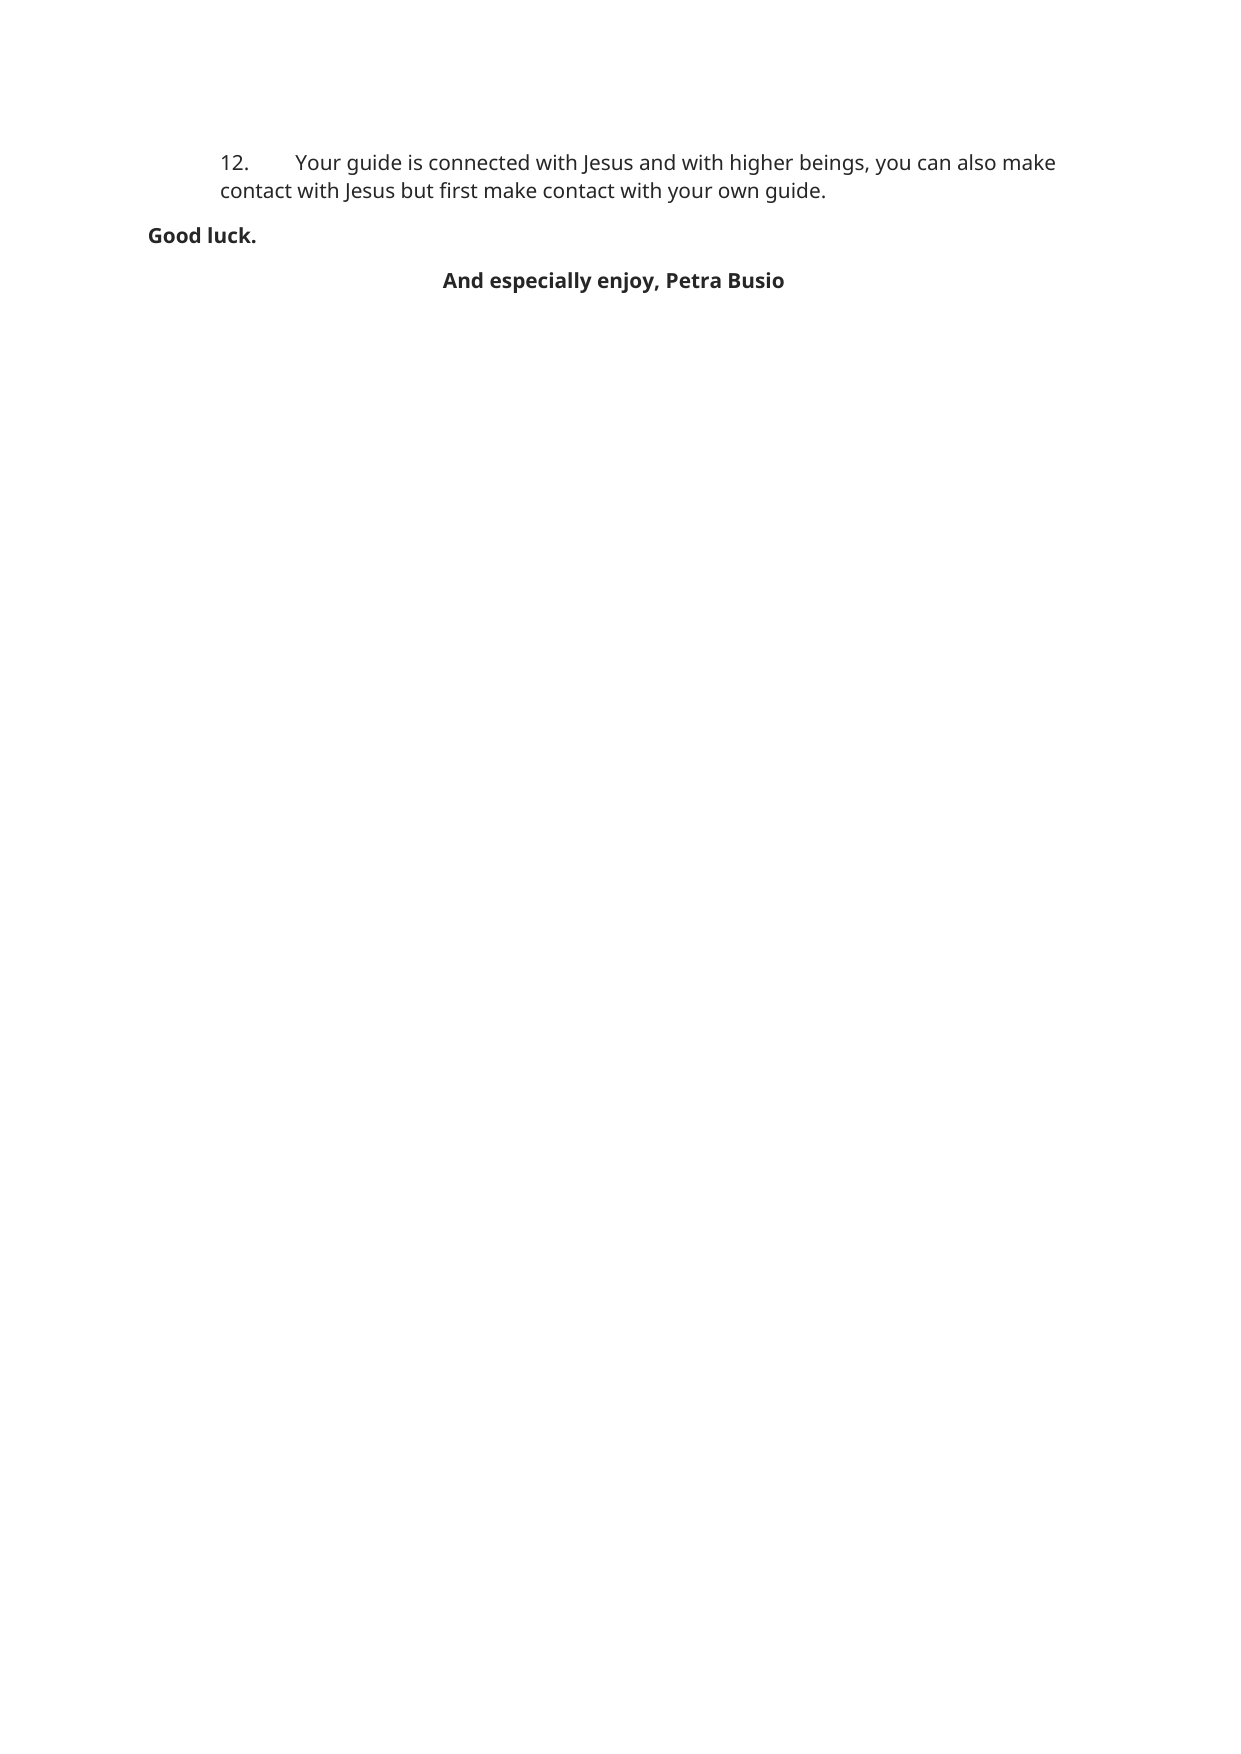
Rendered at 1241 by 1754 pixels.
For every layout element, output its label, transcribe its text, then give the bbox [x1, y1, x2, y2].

list Your guide is connected with Jesus and with higher beings, you can also make contact with Jesus but first make contact with your own guide. [220, 148, 1093, 204]
text Good luck. [148, 221, 1093, 249]
text And especially enjoy, Petra Busio [369, 266, 1093, 295]
